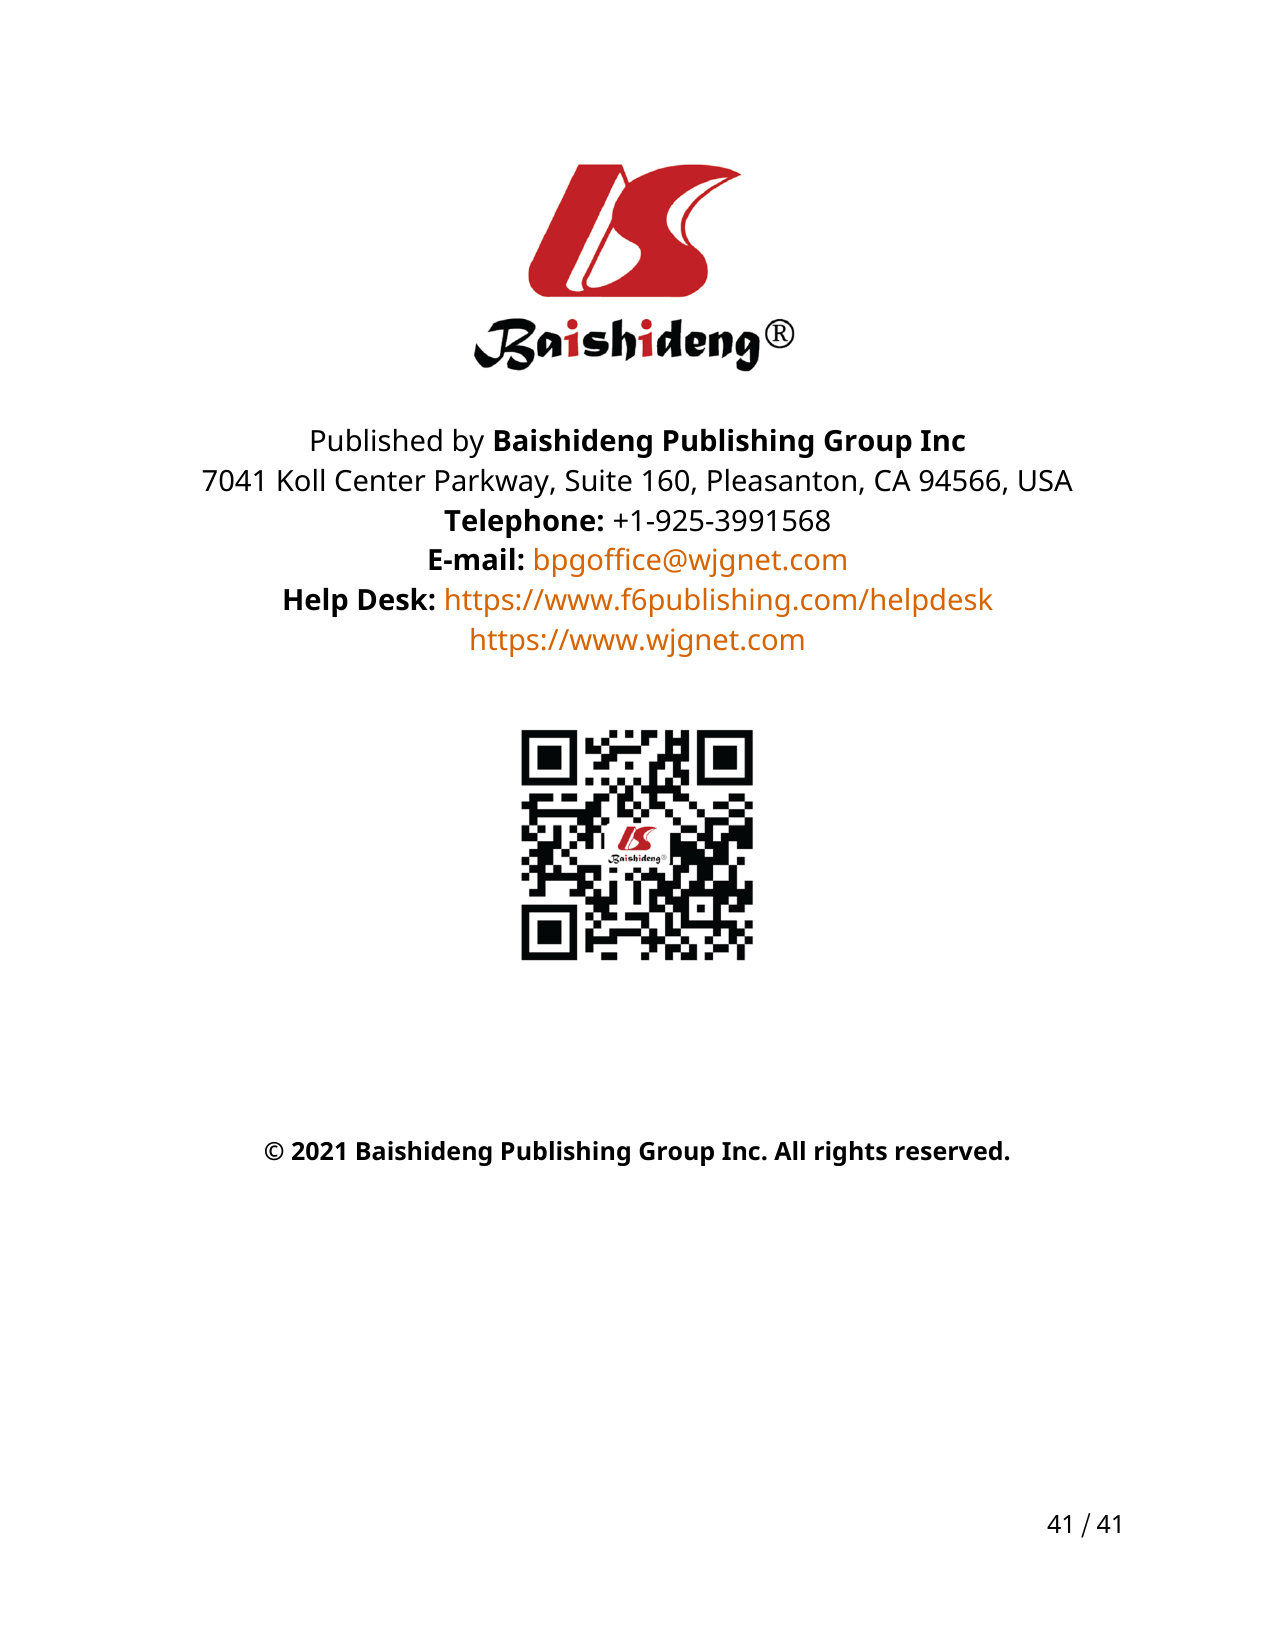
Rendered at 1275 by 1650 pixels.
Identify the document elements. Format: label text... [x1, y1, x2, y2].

text https://www.wjgnet.com [150, 619, 1125, 658]
text 7041 Koll Center Parkway, Suite 160, Pleasanton, CA 94566, USA [150, 460, 1125, 500]
text Help Desk: https://www.f6publishing.com/helpdesk [150, 579, 1125, 619]
text Telephone: +1-925-3991568 [150, 500, 1125, 539]
text © 2021 Baishideng Publishing Group Inc. All rights reserved. [150, 1133, 1125, 1167]
text Published by Baishideng Publishing Group Inc [150, 420, 1125, 460]
picture [518, 726, 757, 963]
text E-mail: bpgoffice@wjgnet.com [150, 539, 1125, 579]
picture [432, 150, 843, 387]
